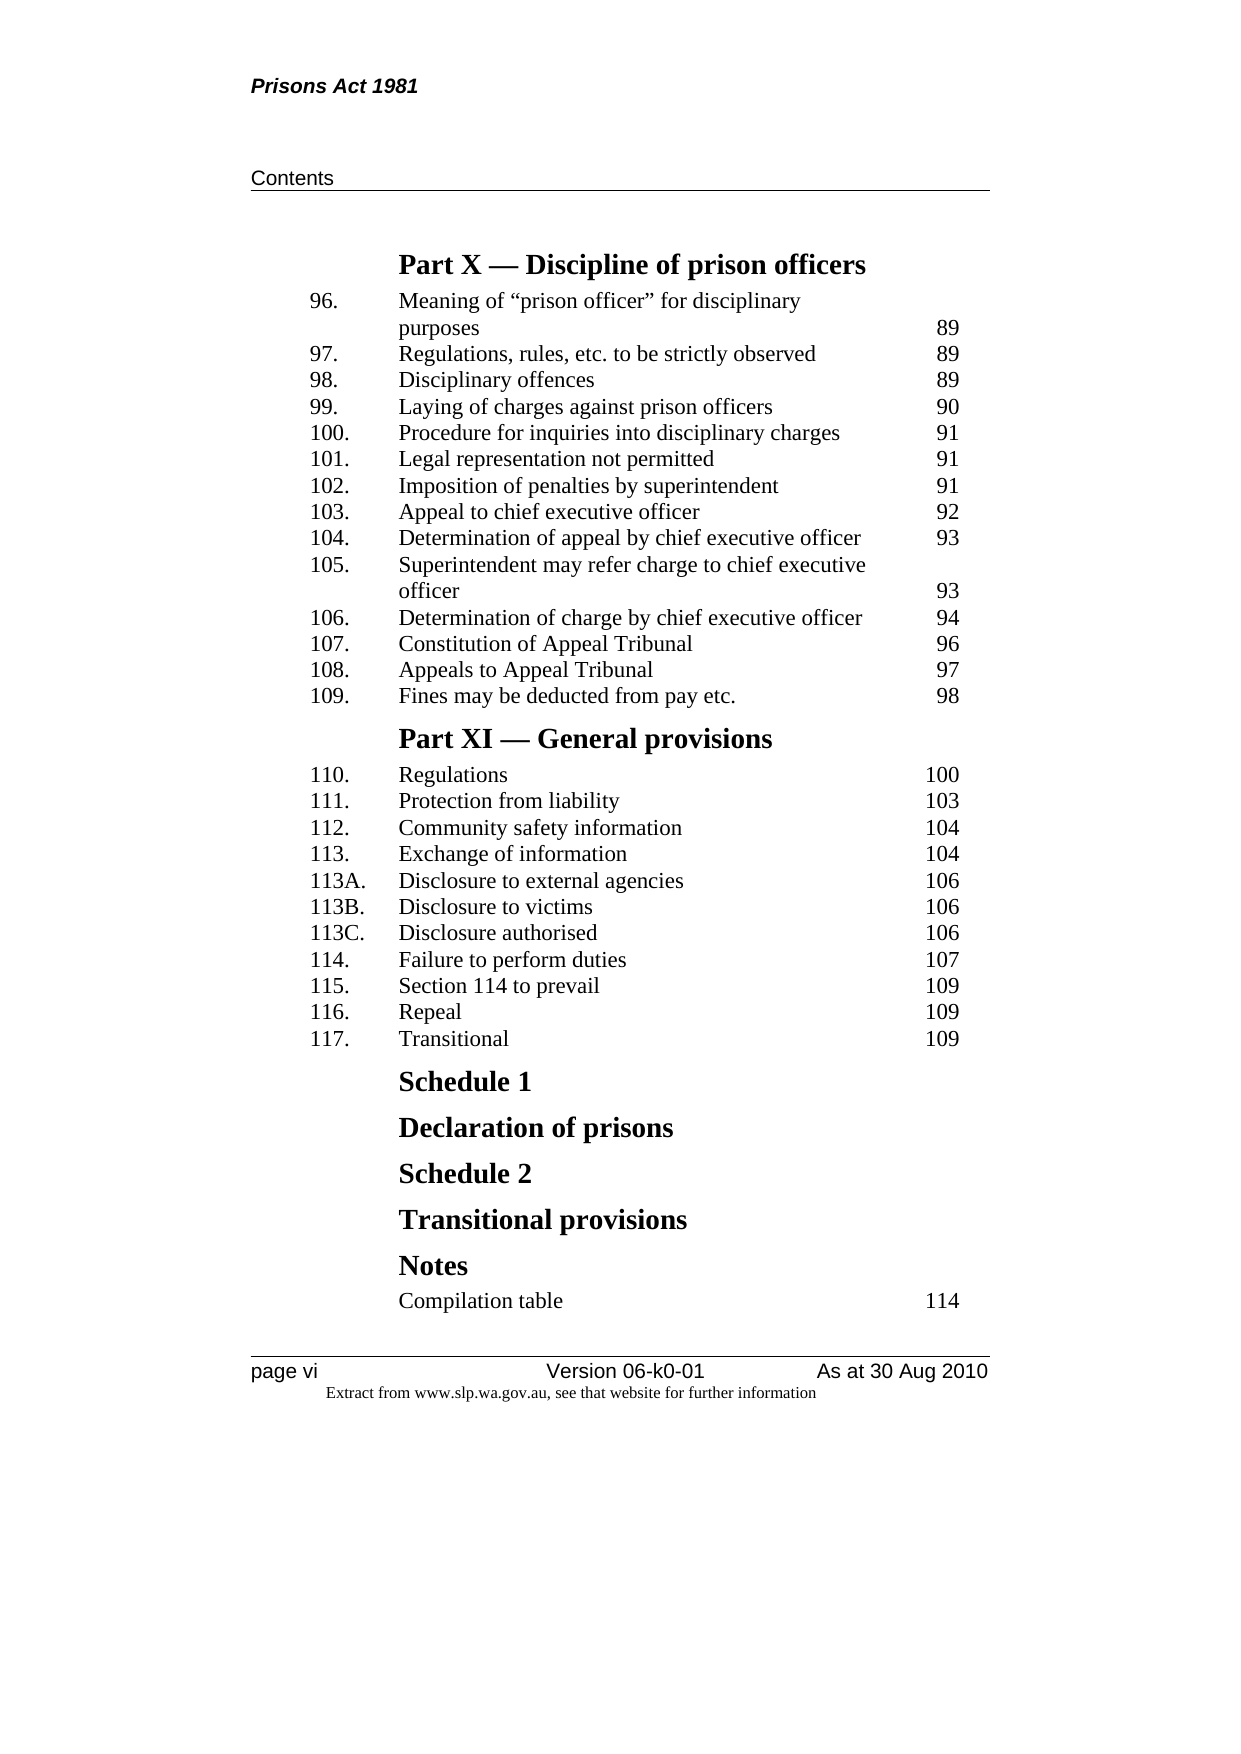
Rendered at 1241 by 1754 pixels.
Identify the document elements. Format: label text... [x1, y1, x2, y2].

text 110. Regulations 100 [309, 761, 872, 788]
text 117. Transitional 109 [309, 1025, 872, 1051]
text 109. Fines may be deducted from pay etc. 98 [309, 683, 872, 709]
text Notes [398, 1248, 872, 1281]
text 116. Repeal 109 [309, 998, 872, 1025]
text 97. Regulations, rules, etc. to be strictly observed 89 [309, 340, 872, 366]
text 101. Legal representation not permitted 91 [309, 445, 872, 472]
text 113B. Disclosure to victims 106 [309, 893, 872, 919]
text 99. Laying of charges against prison officers 90 [309, 393, 872, 419]
text Schedule 1 [398, 1064, 872, 1097]
text Part X — Discipline of prison officers [398, 247, 872, 281]
text 113. Exchange of information 104 [309, 840, 872, 867]
text 114. Failure to perform duties 107 [309, 946, 872, 972]
text Transitional provisions [398, 1202, 872, 1235]
text 102. Imposition of penalties by superintendent 91 [309, 472, 872, 498]
text 108. Appeals to Appeal Tribunal 97 [309, 656, 872, 683]
text 107. Constitution of Appeal Tribunal 96 [309, 630, 872, 656]
text 105. Superintendent may refer charge to chief executive officer 93 [309, 551, 872, 603]
text 98. Disciplinary offences 89 [309, 366, 872, 393]
text 106. Determination of charge by chief executive officer 94 [309, 603, 872, 630]
text 112. Community safety information 104 [309, 814, 872, 840]
text Declaration of prisons [398, 1110, 872, 1143]
text 104. Determination of appeal by chief executive officer 93 [309, 524, 872, 551]
text 111. Protection from liability 103 [309, 788, 872, 814]
text 115. Section 114 to prevail 109 [309, 972, 872, 998]
text 100. Procedure for inquiries into disciplinary charges 91 [309, 419, 872, 445]
text Schedule 2 [398, 1156, 872, 1189]
text 96. Meaning of “prison officer” for disciplinary purposes 89 [309, 287, 872, 340]
text 103. Appeal to chief executive officer 92 [309, 498, 872, 524]
text 113A. Disclosure to external agencies 106 [309, 867, 872, 893]
text Part XI — General provisions [398, 721, 872, 755]
text Compilation table 114 [309, 1288, 872, 1314]
text 113C. Disclosure authorised 106 [309, 919, 872, 946]
